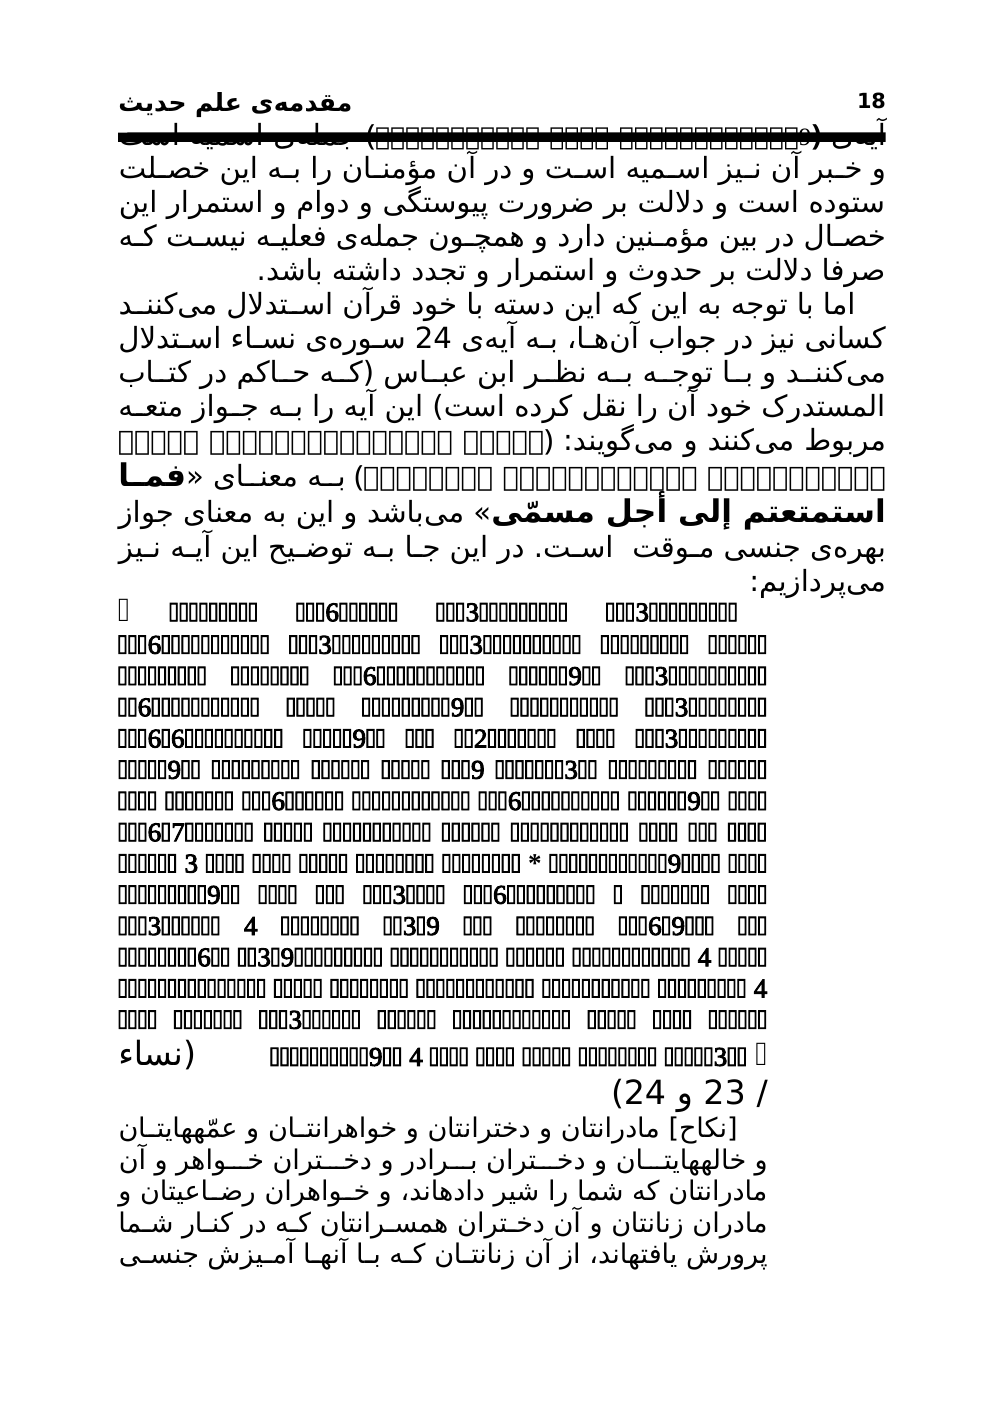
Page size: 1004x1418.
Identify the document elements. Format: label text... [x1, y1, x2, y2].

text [118, 1112, 768, 1270]
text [118, 118, 886, 288]
text * (نساء / 23 و 24) [118, 598, 768, 1112]
text اما با توجه به این که این دسته با خود قرآن استدلال می‌کنند کسانی نیز در جواب آ‌ن‌ها، به آیه‌ی 24 سوره‌ی نساء استدلال می‌کنند و با توجه به نظر ابن عباس (که حاکم در کتاب المستدرک خود آن را نقل کرده است) این آیه را به جواز متعه مربوط می‌کنند و می‌گویند: ﴿ ﴾ به معنای «فما استمتعتم إلی أجل مسمّی» می‌باشد و این به معنای جواز بهره‌ی جنسی موقت است. در این جا به توضیح این آیه نیز می‌پردازیم: [118, 288, 886, 598]
